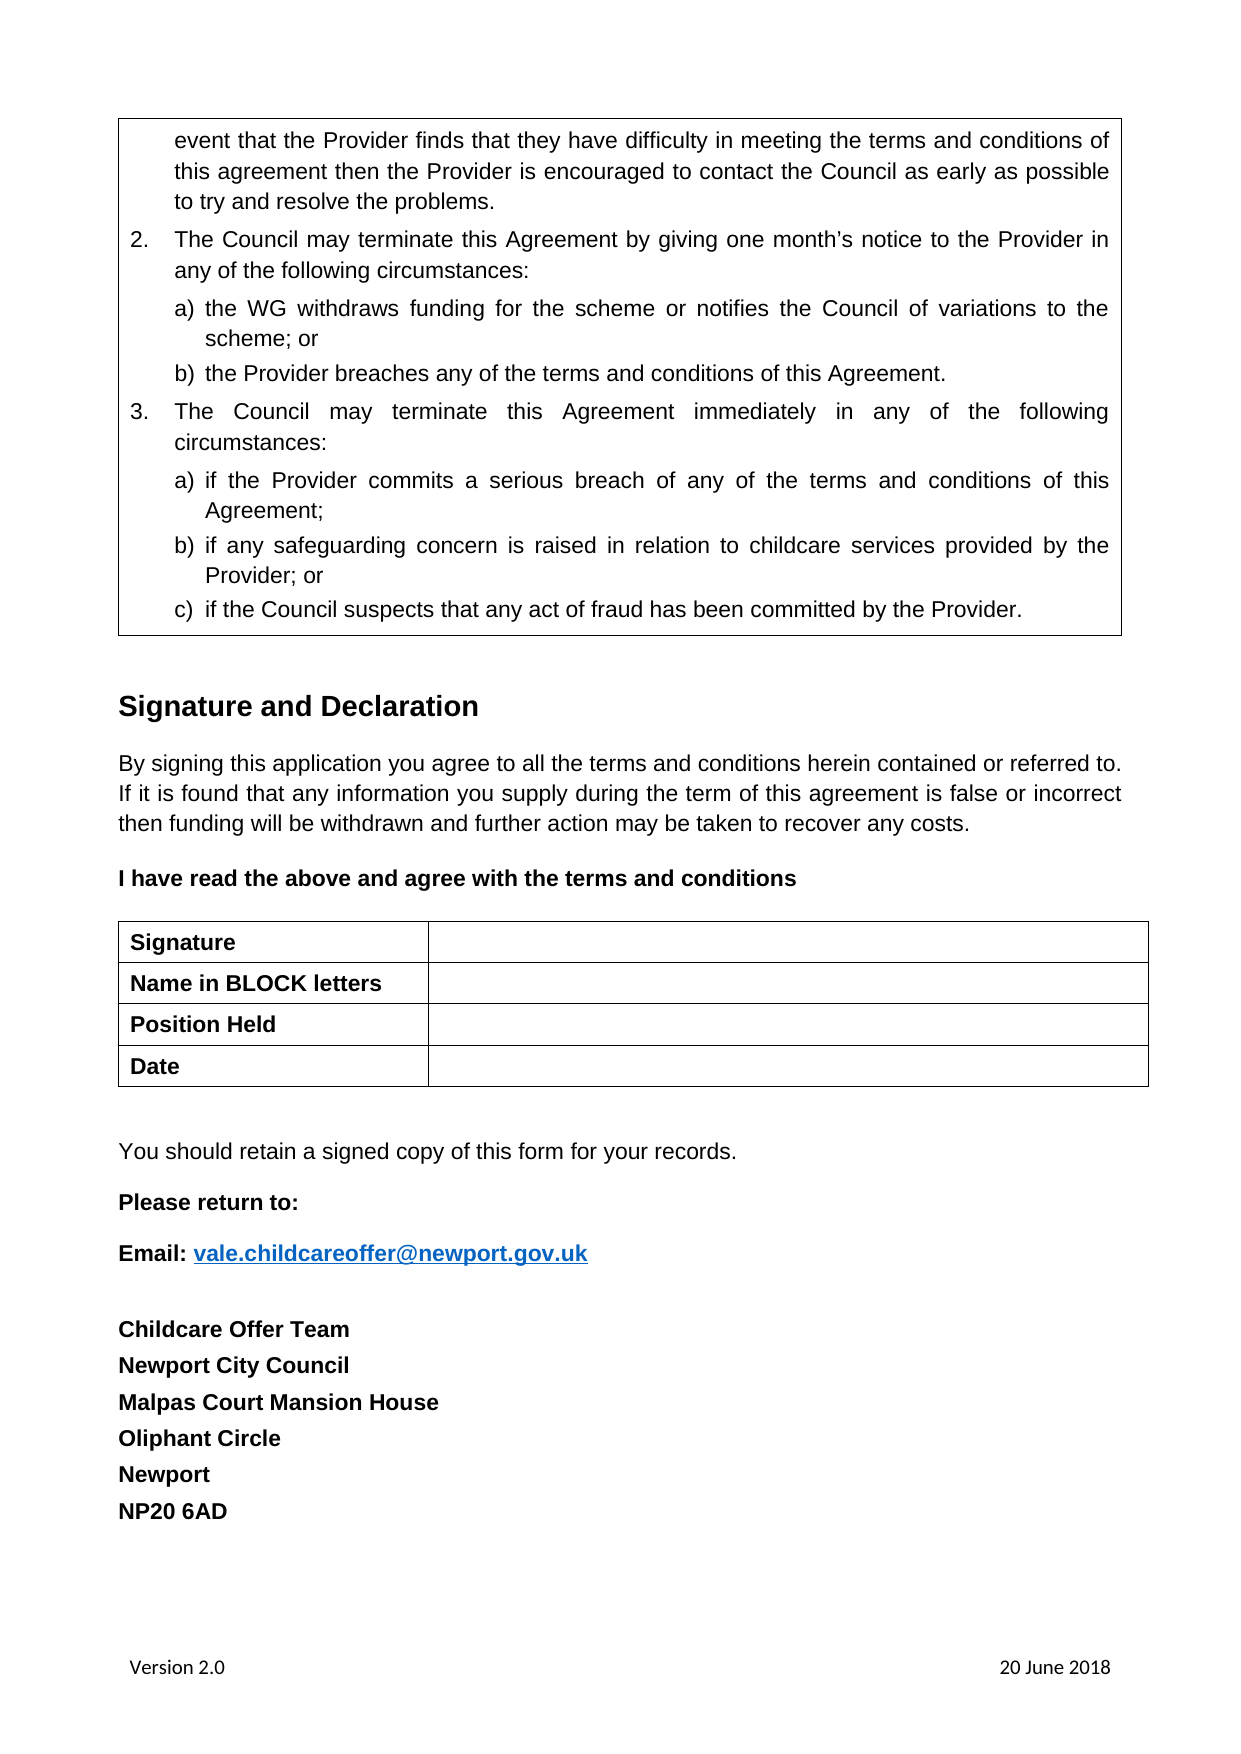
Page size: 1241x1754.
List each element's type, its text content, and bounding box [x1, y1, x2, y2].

table_header [429, 922, 1148, 962]
table_header Signature [119, 922, 428, 962]
text Email: vale.childcareoffer@newport.gov.uk [118, 1240, 1122, 1267]
text By signing this application you agree to all the terms and conditions herein contained or referred to. [118, 750, 1122, 776]
table_cell Position Held [119, 1004, 428, 1045]
table_cell Date [119, 1046, 428, 1086]
text You should retain a signed copy of this form for your records. [118, 1138, 1122, 1164]
text Newport [118, 1461, 1122, 1488]
text Please return to: [118, 1189, 1122, 1216]
text If it is found that any information you supply during the term of this agreement is false or incorrect then funding will be withdrawn and further action may be taken to recover any costs. [118, 780, 1122, 837]
text I have read the above and agree with the terms and conditions [118, 865, 1122, 892]
table_cell Name in BLOCK letters [119, 963, 428, 1003]
text Malpas Court Mansion House [118, 1388, 1122, 1415]
text Oliphant Circle [118, 1425, 1122, 1451]
text Newport City Council [118, 1352, 1122, 1378]
text NP20 6AD [118, 1498, 1122, 1524]
table_cell [429, 1004, 1148, 1045]
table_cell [119, 119, 1121, 635]
table_cell [429, 963, 1148, 1003]
table_cell [429, 1046, 1148, 1086]
text Childcare Offer Team [118, 1316, 1122, 1342]
text Signature and Declaration [118, 689, 1122, 722]
